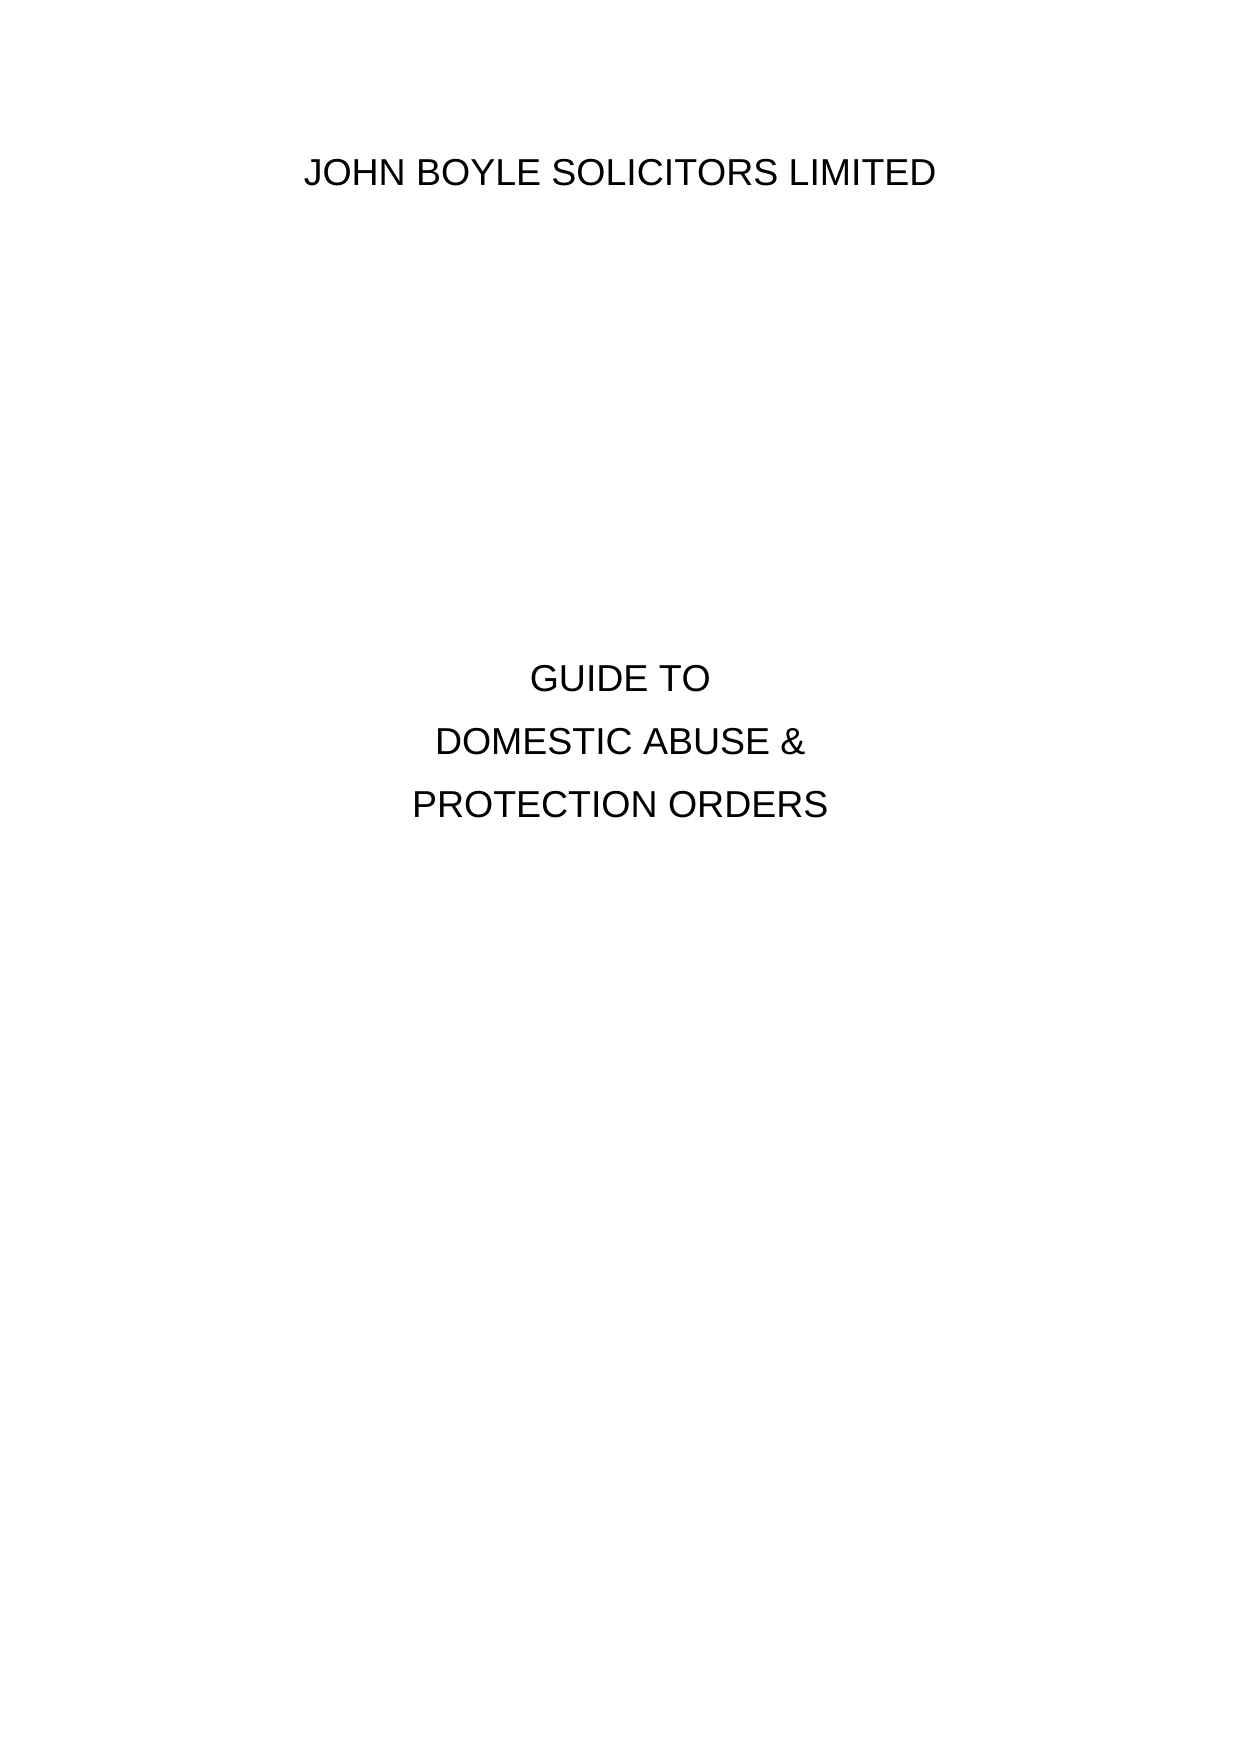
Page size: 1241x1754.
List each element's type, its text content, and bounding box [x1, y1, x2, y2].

text DOMESTIC ABUSE & [150, 719, 1090, 762]
text GUIDE TO [150, 656, 1090, 699]
text PROTECTION ORDERS [150, 782, 1090, 825]
text JOHN BOYLE SOLICITORS LIMITED [150, 150, 1090, 193]
